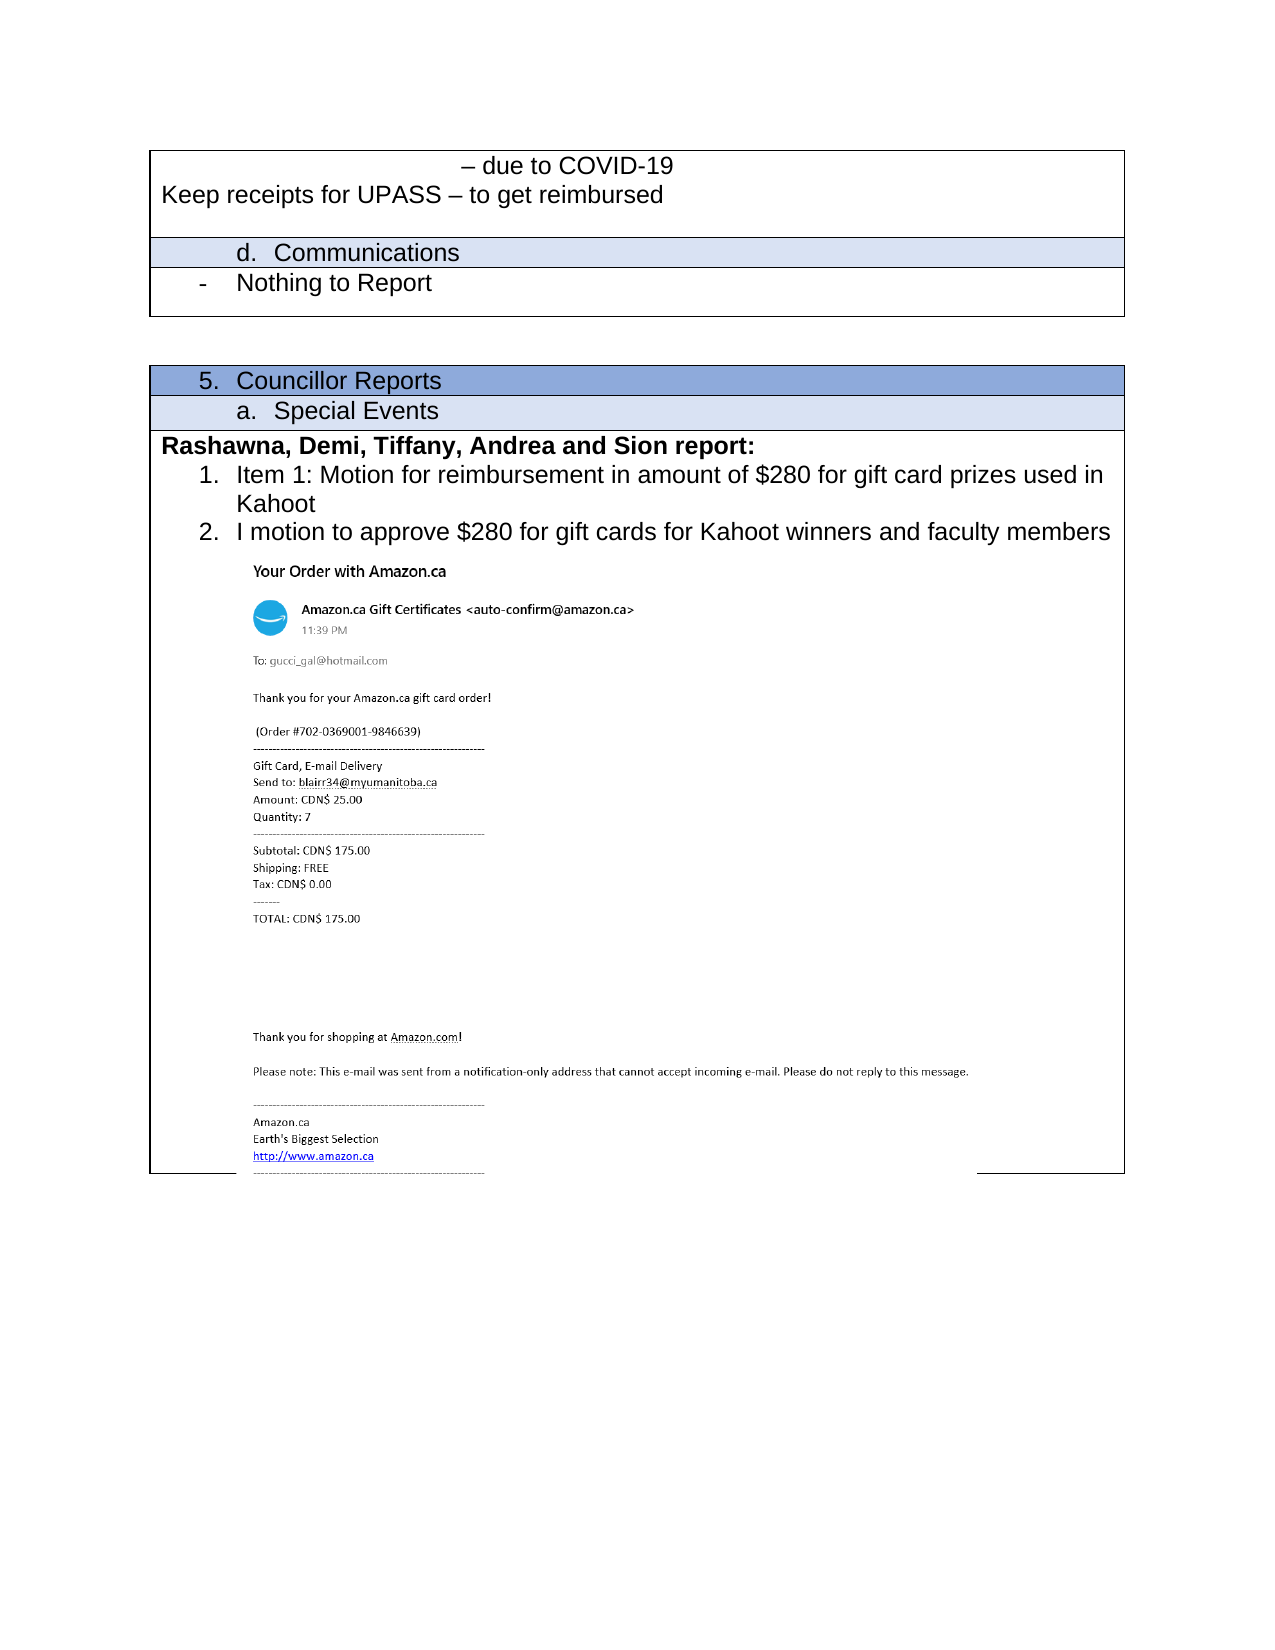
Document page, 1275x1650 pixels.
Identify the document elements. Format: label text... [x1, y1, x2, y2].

table_cell Communications [151, 238, 1124, 267]
picture [236, 546, 977, 1174]
table_cell Nothing to Report [151, 268, 1124, 316]
table_header Councillor Reports [151, 366, 1124, 395]
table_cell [151, 151, 1124, 237]
table_cell Special Events [151, 396, 1124, 430]
